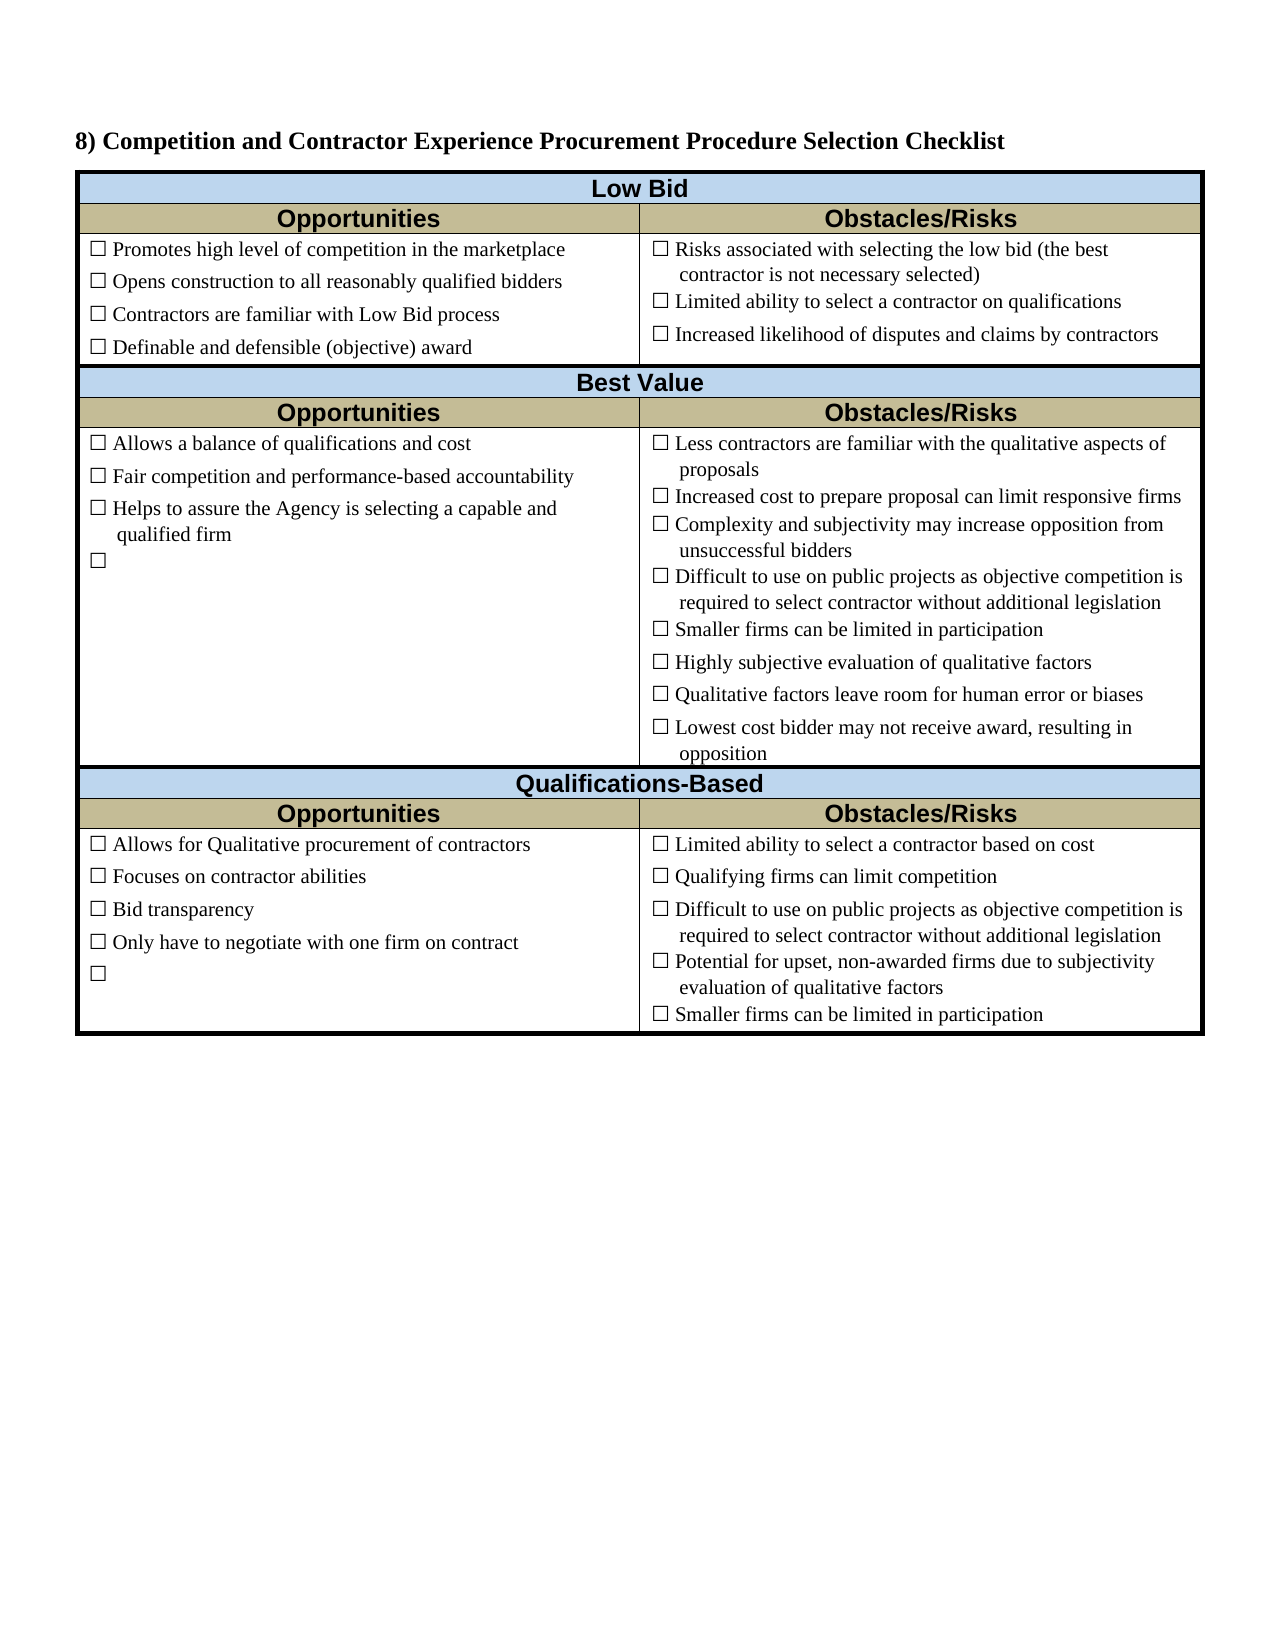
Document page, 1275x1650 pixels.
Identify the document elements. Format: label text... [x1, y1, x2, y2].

table_cell Obstacles/Risks [640, 799, 1200, 828]
table_cell Obstacles/Risks [640, 398, 1200, 427]
table_cell Best Value [80, 368, 1200, 397]
table_cell Allows a balance of qualifications and cost Fair competition and performance-based accountability Helps to assure the Agency is selecting a capable and qualified firm [80, 428, 639, 764]
table_cell Qualifications-Based [80, 769, 1200, 798]
table_cell Risks associated with selecting the low bid (the best contractor is not necessary selected) Limited ability to select a contractor on qualifications Increased likelihood of disputes and claims by contractors [640, 234, 1200, 364]
table_cell Opportunities [80, 204, 639, 233]
table_cell Opportunities [80, 799, 639, 828]
table_cell Limited ability to select a contractor based on cost Qualifying firms can limit competition Difficult to use on public projects as objective competition is required to select contractor without additional legislation Potential for upset, non-awarded firms due to subjectivity evaluation of qualitative factors Smaller firms can be limited in participation [640, 829, 1200, 1031]
table_cell Less contractors are familiar with the qualitative aspects of proposals Increased cost to prepare proposal can limit responsive firms Complexity and subjectivity may increase opposition from unsuccessful bidders Difficult to use on public projects as objective competition is required to select contractor without additional legislation Smaller firms can be limited in participation Highly subjective evaluation of qualitative factors Qualitative factors leave room for human error or biases Lowest cost bidder may not receive award, resulting in opposition [640, 428, 1200, 764]
subtitle 8) Competition and Contractor Experience Procurement Procedure Selection Checklist [75, 126, 1200, 155]
table_cell Obstacles/Risks [640, 204, 1200, 233]
table_cell Opportunities [80, 398, 639, 427]
table_cell Allows for Qualitative procurement of contractors Focuses on contractor abilities Bid transparency Only have to negotiate with one firm on contract [80, 829, 639, 1031]
table_header Low Bid [80, 174, 1200, 203]
table_cell Promotes high level of competition in the marketplace Opens construction to all reasonably qualified bidders Contractors are familiar with Low Bid process Definable and defensible (objective) award [80, 234, 639, 364]
